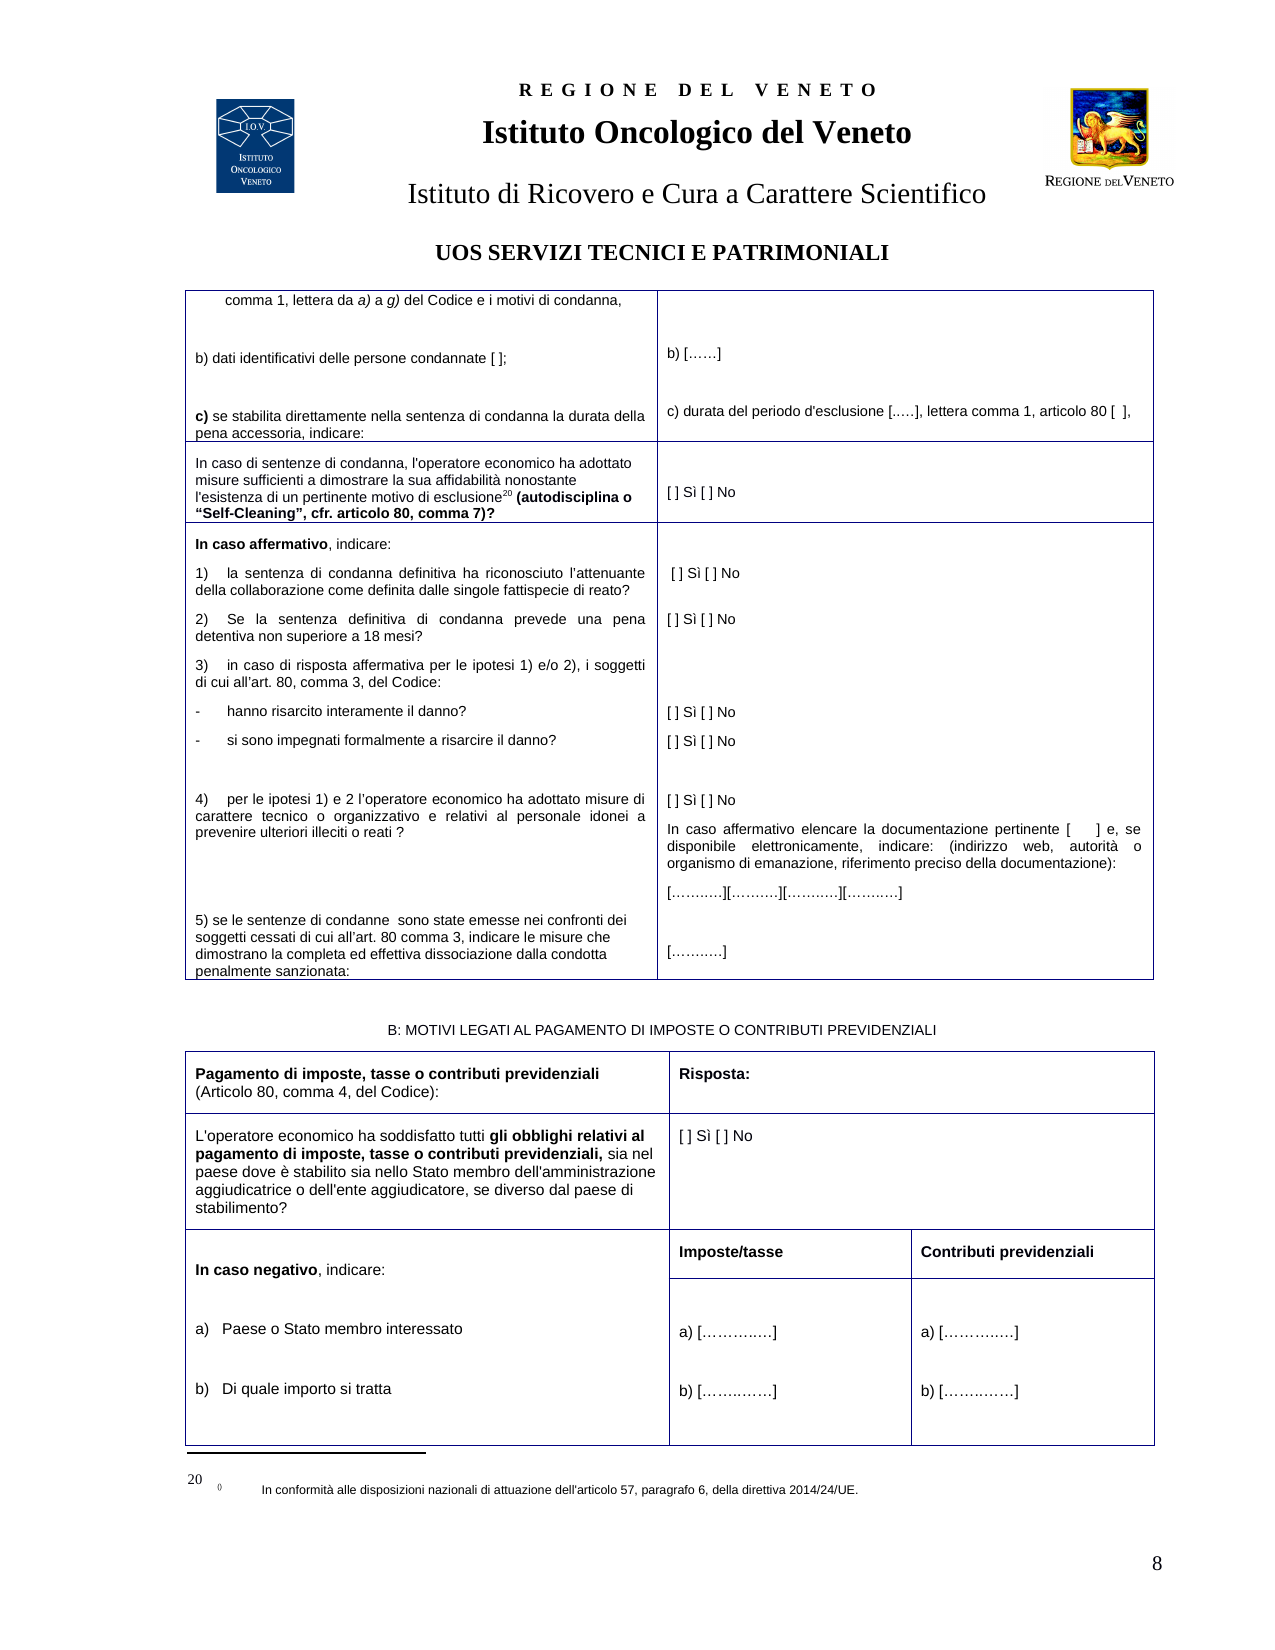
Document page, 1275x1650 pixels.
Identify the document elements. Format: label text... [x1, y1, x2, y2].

picture [216, 99, 295, 193]
picture [1043, 87, 1176, 187]
table_cell In caso negativo, indicare: a) Paese o Stato membro interessato b) Di quale importo si tratta c) Come è stata stabilita tale inottemperanza: 1) Mediante una decisione giudiziaria o amministrativa: Tale decisione è definitiva e vincolante? Indicare la data della sentenza di condanna o della decisione. Nel caso di una sentenza di condanna, se stabilita direttamente nella sentenza di condanna, la durata del periodo d'esclusione: 2) In altro modo? Specificare: d) L'operatore economico ha ottemperato od ottempererà ai suoi obblighi, pagando o impegnandosi in modo vincolante a pagare le imposte, le tasse o i contributi previdenziali dovuti, compresi eventuali interessi o multe, avendo effettuato il pagamento o formalizzato l’impegno prima della scadenza del termine per la presentazione della domanda (articolo 80 comma 4, ultimo periodo, del Codice)? [186, 1230, 669, 1445]
table_cell Imposte/tasse [670, 1230, 911, 1278]
text B: MOTIVI LEGATI AL PAGAMENTO DI IMPOSTE O CONTRIBUTI PREVIDENZIALI [187, 1022, 1137, 1038]
table_header Pagamento di imposte, tasse o contributi previdenziali (Articolo 80, comma 4, del Codice): [186, 1052, 669, 1113]
table_cell a) Data:[ ], durata [ ], lettera comma 1, articolo 80 [ ], motivi:[ ] b) [……] c) durata del periodo d'esclusione [..…], lettera comma 1, articolo 80 [ ], [658, 291, 1153, 441]
table_cell In caso affermativo, indicare (): la data della condanna, del decreto penale di condanna o della sentenza di applicazione della pena su richiesta, la relativa durata e il reato commesso tra quelli riportati all’articolo 80, comma 1, lettera da a) a g) del Codice e i motivi di condanna, b) dati identificativi delle persone condannate [ ]; c) se stabilita direttamente nella sentenza di condanna la durata della pena accessoria, indicare: [186, 291, 657, 441]
table_header Risposta: [670, 1052, 1154, 1113]
table_cell In caso affermativo, indicare: 1) la sentenza di condanna definitiva ha riconosciuto l’attenuante della collaborazione come definita dalle singole fattispecie di reato? 2) Se la sentenza definitiva di condanna prevede una pena detentiva non superiore a 18 mesi? 3) in caso di risposta affermativa per le ipotesi 1) e/o 2), i soggetti di cui all’art. 80, comma 3, del Codice: - hanno risarcito interamente il danno? - si sono impegnati formalmente a risarcire il danno? 4) per le ipotesi 1) e 2 l’operatore economico ha adottato misure di carattere tecnico o organizzativo e relativi al personale idonei a prevenire ulteriori illeciti o reati ? 5) se le sentenze di condanne sono state emesse nei confronti dei soggetti cessati di cui all’art. 80 comma 3, indicare le misure che dimostrano la completa ed effettiva dissociazione dalla condotta penalmente sanzionata: [186, 523, 657, 979]
table_cell [ ] Sì [ ] No [670, 1114, 1154, 1229]
table_cell [ ] Sì [ ] No [ ] Sì [ ] No [ ] Sì [ ] No [ ] Sì [ ] No [ ] Sì [ ] No In caso affermativo elencare la documentazione pertinente [ ] e, se disponibile elettronicamente, indicare: (indirizzo web, autorità o organismo di emanazione, riferimento preciso della documentazione): [……..…][…….…][……..…][……..…] [……..…] [658, 523, 1153, 979]
table_cell In caso di sentenze di condanna, l'operatore economico ha adottato misure sufficienti a dimostrare la sua affidabilità nonostante l'esistenza di un pertinente motivo di esclusione (autodisciplina o “Self-Cleaning”, cfr. articolo 80, comma 7)? [186, 442, 657, 522]
table_cell Contributi previdenziali [912, 1230, 1154, 1278]
table_cell [ ] Sì [ ] No [658, 442, 1153, 522]
table_cell L'operatore economico ha soddisfatto tutti gli obblighi relativi al pagamento di imposte, tasse o contributi previdenziali, sia nel paese dove è stabilito sia nello Stato membro dell'amministrazione aggiudicatrice o dell'ente aggiudicatore, se diverso dal paese di stabilimento? [186, 1114, 669, 1229]
